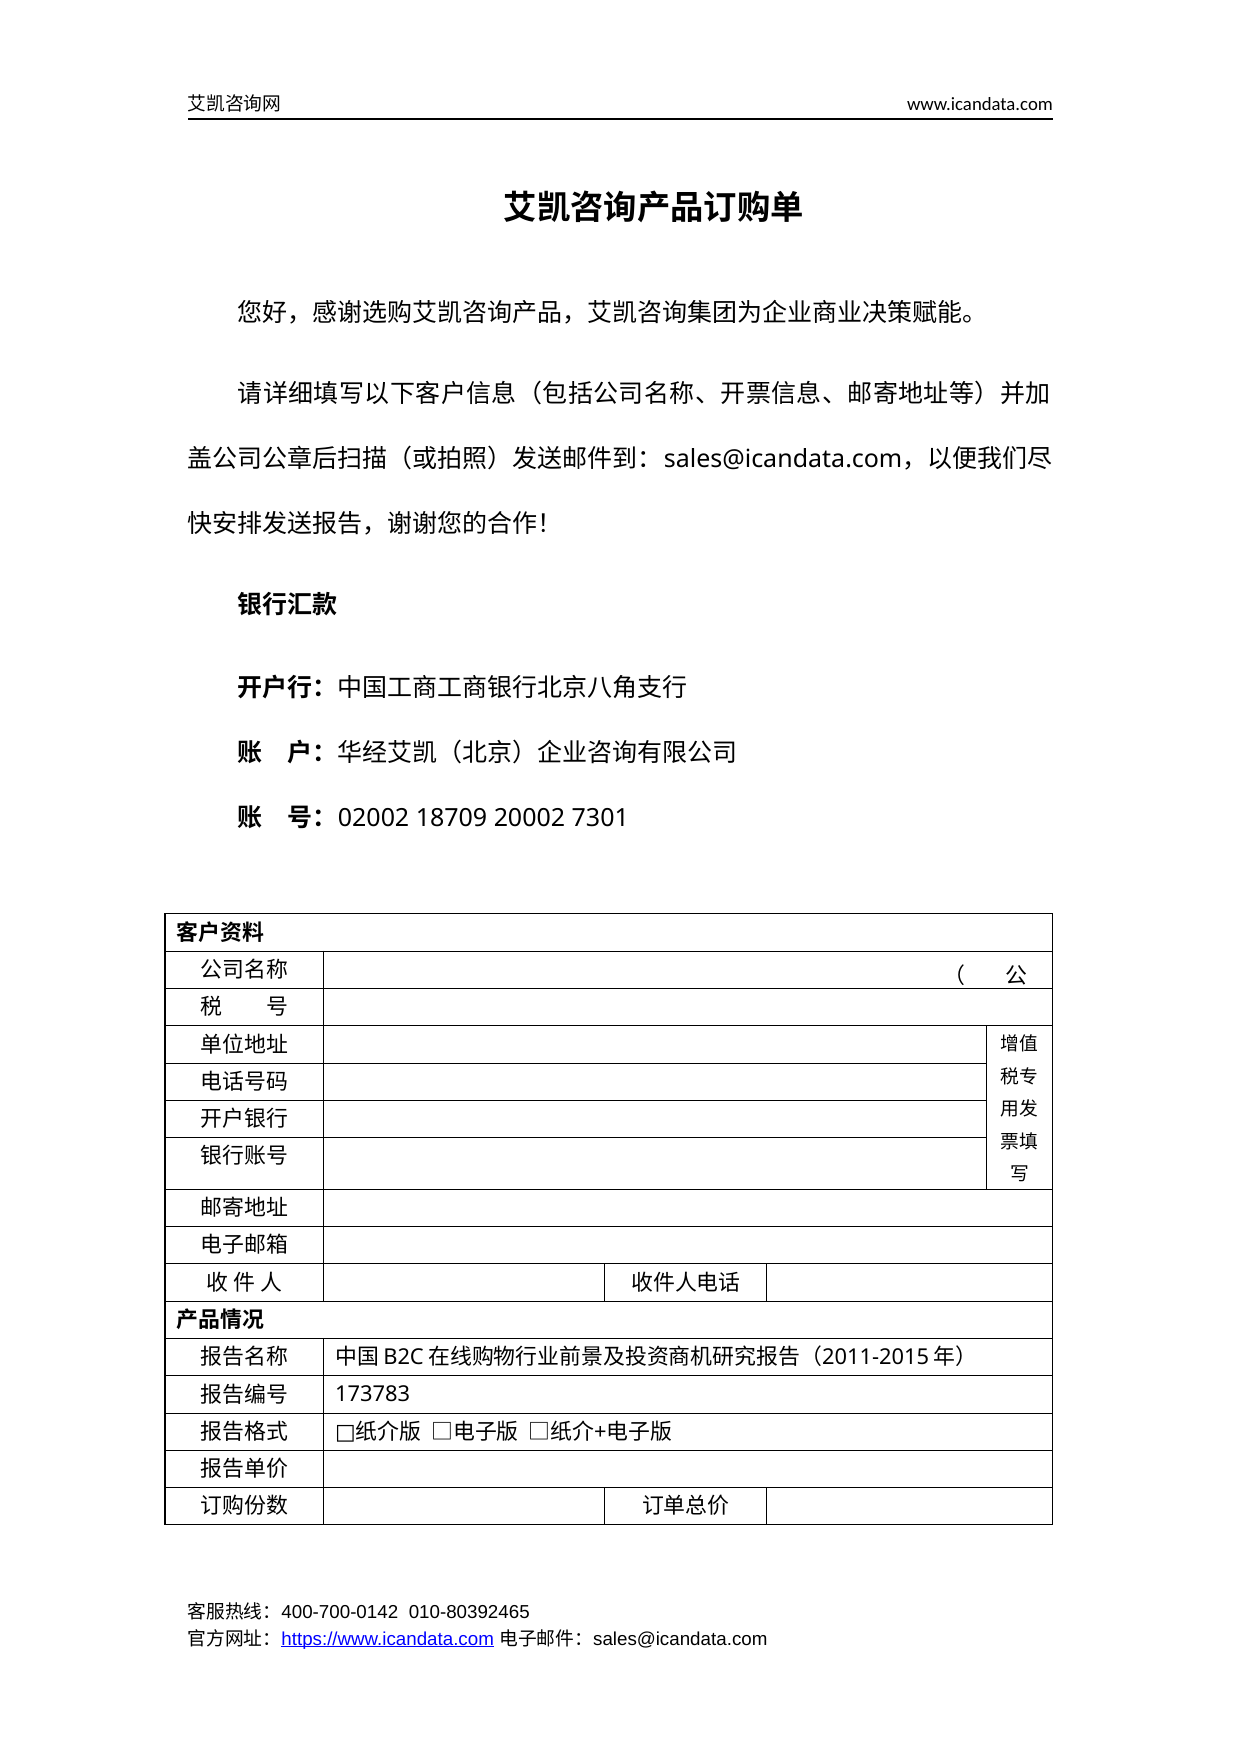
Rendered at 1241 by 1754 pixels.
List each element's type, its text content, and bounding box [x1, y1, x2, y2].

table_cell [767, 1264, 1052, 1301]
table_cell 173783 [324, 1376, 1052, 1412]
text 账 号：02002 18709 20002 7301 [187, 783, 1053, 848]
table_header 客户资料 [166, 914, 1052, 951]
table_cell 产品情况 [166, 1302, 1052, 1338]
table_cell 报告单价 [166, 1451, 323, 1487]
table_cell 报告编号 [166, 1376, 323, 1412]
table_cell [324, 1101, 986, 1137]
text 银行汇款 [187, 570, 1053, 635]
table_cell 税 号 [166, 989, 323, 1025]
table_cell 银行账号 [166, 1138, 323, 1189]
table_cell 收件人电话 [605, 1264, 766, 1301]
text 您好，感谢选购艾凯咨询产品，艾凯咨询集团为企业商业决策赋能。 [187, 278, 1053, 343]
table_cell [324, 1451, 1052, 1487]
table_cell [324, 1190, 1052, 1226]
table_cell [324, 1264, 604, 1301]
text 艾凯咨询产品订购单 [187, 172, 1053, 237]
text 请详细填写以下客户信息（包括公司名称、开票信息、邮寄地址等）并加盖公司公章后扫描（或拍照）发送邮件到：sales@icandata.com，以便我们尽快安排发送报告，谢谢您的合作！ [187, 359, 1053, 554]
table_cell [324, 1227, 1052, 1263]
table_cell 开户银行 [166, 1101, 323, 1137]
table_cell 单位地址 [166, 1026, 323, 1062]
table_cell 订单总价 [605, 1488, 766, 1524]
text 开户行：中国工商工商银行北京八角支行 [187, 653, 1053, 718]
table_cell [324, 1138, 986, 1189]
table_cell 订购份数 [166, 1488, 323, 1524]
table_cell 报告格式 [166, 1414, 323, 1450]
table_cell [324, 952, 1052, 988]
table_cell [324, 1488, 604, 1524]
table_cell [324, 989, 1052, 1025]
table_cell 增值税专用发票填写 [987, 1026, 1052, 1189]
table_cell □纸介版 □电子版 □纸介+电子版 [324, 1414, 1052, 1450]
table_cell 报告名称 [166, 1339, 323, 1375]
text 账 户：华经艾凯（北京）企业咨询有限公司 [187, 718, 1053, 783]
table_cell 收 件 人 [166, 1264, 323, 1301]
table_cell 公司名称 [166, 952, 323, 988]
table_cell 邮寄地址 [166, 1190, 323, 1226]
table_cell 电子邮箱 [166, 1227, 323, 1263]
table_cell 电话号码 [166, 1064, 323, 1100]
table_cell [767, 1488, 1052, 1524]
table_cell [324, 1064, 986, 1100]
table_cell 中国B2C在线购物行业前景及投资商机研究报告（2011-2015年） [324, 1339, 1052, 1375]
table_cell [324, 1026, 986, 1062]
